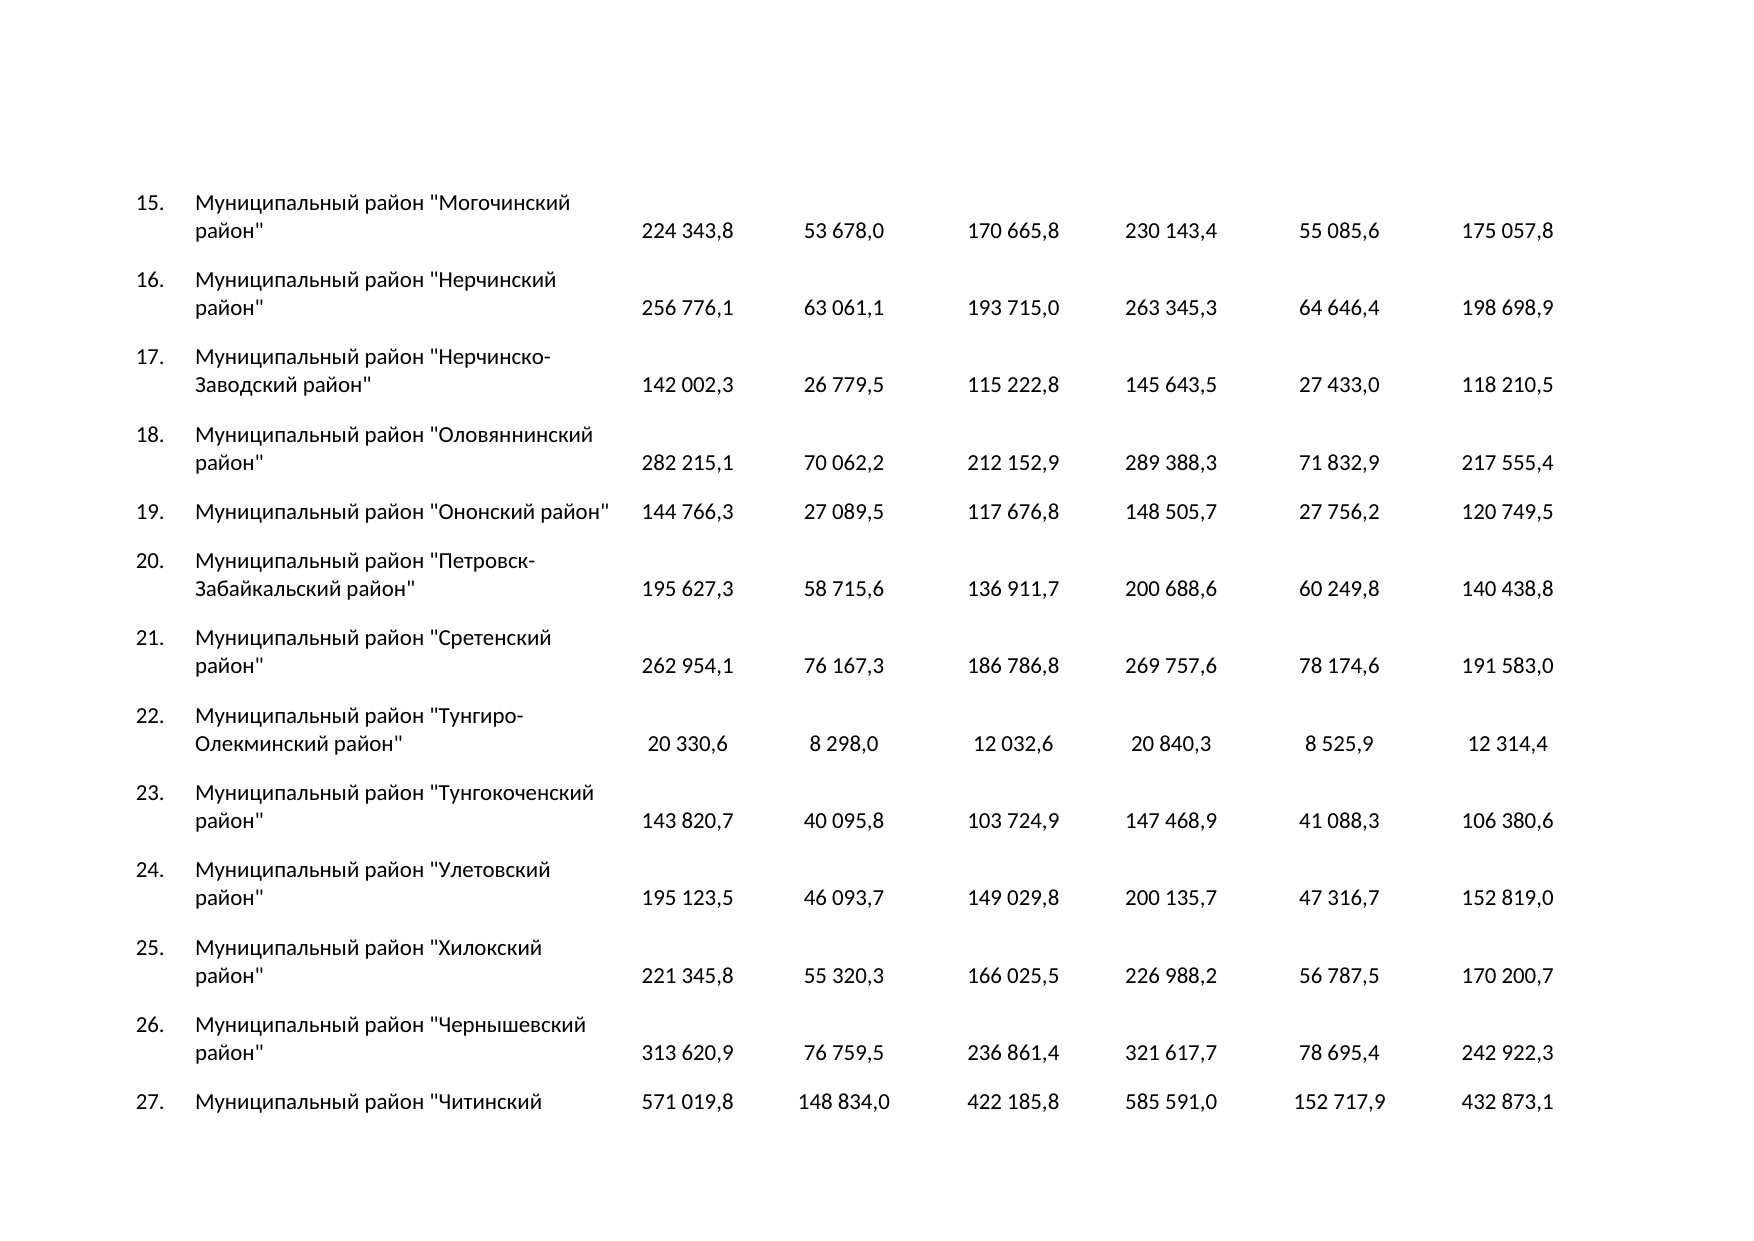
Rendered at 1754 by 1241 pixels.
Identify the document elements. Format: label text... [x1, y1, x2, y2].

table_cell 26. [112, 999, 188, 1077]
table_cell 26 779,5 [755, 332, 932, 409]
table_cell 186 786,8 [932, 613, 1094, 690]
table_cell Муниципальный район "Чернышевский район" [188, 999, 619, 1077]
table_cell 313 620,9 [620, 999, 755, 1077]
table_cell 21. [112, 613, 188, 690]
table_cell Муниципальный район "Тунгиро-Олекминский район" [188, 690, 619, 767]
table_cell 152 717,9 [1248, 1077, 1431, 1126]
table_cell 289 388,3 [1094, 409, 1248, 486]
table_cell 8 525,9 [1248, 690, 1431, 767]
table_cell 55 320,3 [755, 922, 932, 999]
table_cell 195 123,5 [620, 845, 755, 922]
table_cell 24. [112, 845, 188, 922]
table_cell 71 832,9 [1248, 409, 1431, 486]
table_cell Муниципальный район "Сретенский район" [188, 613, 619, 690]
table_cell 145 643,5 [1094, 332, 1248, 409]
table_cell 136 911,7 [932, 536, 1094, 613]
table_cell 46 093,7 [755, 845, 932, 922]
table_cell 236 861,4 [932, 999, 1094, 1077]
table_cell 22. [112, 690, 188, 767]
table_cell 224 343,8 [620, 177, 755, 254]
table_cell 148 505,7 [1094, 486, 1248, 536]
table_cell 47 316,7 [1248, 845, 1431, 922]
table_cell 170 665,8 [932, 177, 1094, 254]
table_cell 106 380,6 [1431, 768, 1584, 845]
table_cell 193 715,0 [932, 255, 1094, 332]
table_cell 432 873,1 [1431, 1077, 1584, 1126]
table_cell 117 676,8 [932, 486, 1094, 536]
table_cell 120 749,5 [1431, 486, 1584, 536]
table_cell 53 678,0 [755, 177, 932, 254]
table_cell 143 820,7 [620, 768, 755, 845]
table_cell 78 695,4 [1248, 999, 1431, 1077]
table_cell 198 698,9 [1431, 255, 1584, 332]
table_cell 118 210,5 [1431, 332, 1584, 409]
table_cell 230 143,4 [1094, 177, 1248, 254]
table_cell 263 345,3 [1094, 255, 1248, 332]
table_cell 585 591,0 [1094, 1077, 1248, 1126]
table_cell 19. [112, 486, 188, 536]
table_cell 78 174,6 [1248, 613, 1431, 690]
table_cell 269 757,6 [1094, 613, 1248, 690]
table_cell 262 954,1 [620, 613, 755, 690]
table_cell 571 019,8 [620, 1077, 755, 1126]
table_cell 149 029,8 [932, 845, 1094, 922]
table_cell 25. [112, 922, 188, 999]
table_cell Муниципальный район "Тунгокоченский район" [188, 768, 619, 845]
table_cell 27 089,5 [755, 486, 932, 536]
table_cell 195 627,3 [620, 536, 755, 613]
table_cell 148 834,0 [755, 1077, 932, 1126]
table_cell 212 152,9 [932, 409, 1094, 486]
table_cell Муниципальный район "Улетовский район" [188, 845, 619, 922]
table_cell 41 088,3 [1248, 768, 1431, 845]
table_cell Муниципальный район "Хилокский район" [188, 922, 619, 999]
table_cell 217 555,4 [1431, 409, 1584, 486]
table_cell 12 314,4 [1431, 690, 1584, 767]
table_cell 27 433,0 [1248, 332, 1431, 409]
table_cell 152 819,0 [1431, 845, 1584, 922]
table_cell 60 249,8 [1248, 536, 1431, 613]
table_cell Муниципальный район "Нерчинско-Заводский район" [188, 332, 619, 409]
table_cell 8 298,0 [755, 690, 932, 767]
table_cell 20 840,3 [1094, 690, 1248, 767]
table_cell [188, 1077, 619, 1126]
table_cell 321 617,7 [1094, 999, 1248, 1077]
table_cell 18. [112, 409, 188, 486]
table_cell 140 438,8 [1431, 536, 1584, 613]
table_cell 144 766,3 [620, 486, 755, 536]
table_cell 20 330,6 [620, 690, 755, 767]
table_cell 103 724,9 [932, 768, 1094, 845]
table_cell 422 185,8 [932, 1077, 1094, 1126]
table_cell 17. [112, 332, 188, 409]
table_cell Муниципальный район "Петровск-Забайкальский район" [188, 536, 619, 613]
table_cell 15. [112, 177, 188, 254]
table_cell 64 646,4 [1248, 255, 1431, 332]
table_cell Муниципальный район "Оловяннинский район" [188, 409, 619, 486]
table_cell 16. [112, 255, 188, 332]
table_cell 166 025,5 [932, 922, 1094, 999]
table_cell 256 776,1 [620, 255, 755, 332]
table_cell 115 222,8 [932, 332, 1094, 409]
table_cell 200 688,6 [1094, 536, 1248, 613]
table_cell 226 988,2 [1094, 922, 1248, 999]
table_cell Муниципальный район "Ононский район" [188, 486, 619, 536]
table_cell 282 215,1 [620, 409, 755, 486]
table_cell 20. [112, 536, 188, 613]
table_cell 76 759,5 [755, 999, 932, 1077]
table_cell 221 345,8 [620, 922, 755, 999]
table_cell 23. [112, 768, 188, 845]
table_cell 191 583,0 [1431, 613, 1584, 690]
table_cell 63 061,1 [755, 255, 932, 332]
table_cell 76 167,3 [755, 613, 932, 690]
table_cell 56 787,5 [1248, 922, 1431, 999]
table_cell 27 756,2 [1248, 486, 1431, 536]
table_cell 147 468,9 [1094, 768, 1248, 845]
table_cell 200 135,7 [1094, 845, 1248, 922]
table_cell 55 085,6 [1248, 177, 1431, 254]
table_cell 170 200,7 [1431, 922, 1584, 999]
table_cell 40 095,8 [755, 768, 932, 845]
table_cell 242 922,3 [1431, 999, 1584, 1077]
table_cell 142 002,3 [620, 332, 755, 409]
table_cell 58 715,6 [755, 536, 932, 613]
table_cell 27. [112, 1077, 188, 1126]
table_cell 12 032,6 [932, 690, 1094, 767]
table_cell Муниципальный район "Нерчинский район" [188, 255, 619, 332]
table_cell Муниципальный район "Могочинский район" [188, 177, 619, 254]
table_cell 70 062,2 [755, 409, 932, 486]
table_cell 175 057,8 [1431, 177, 1584, 254]
